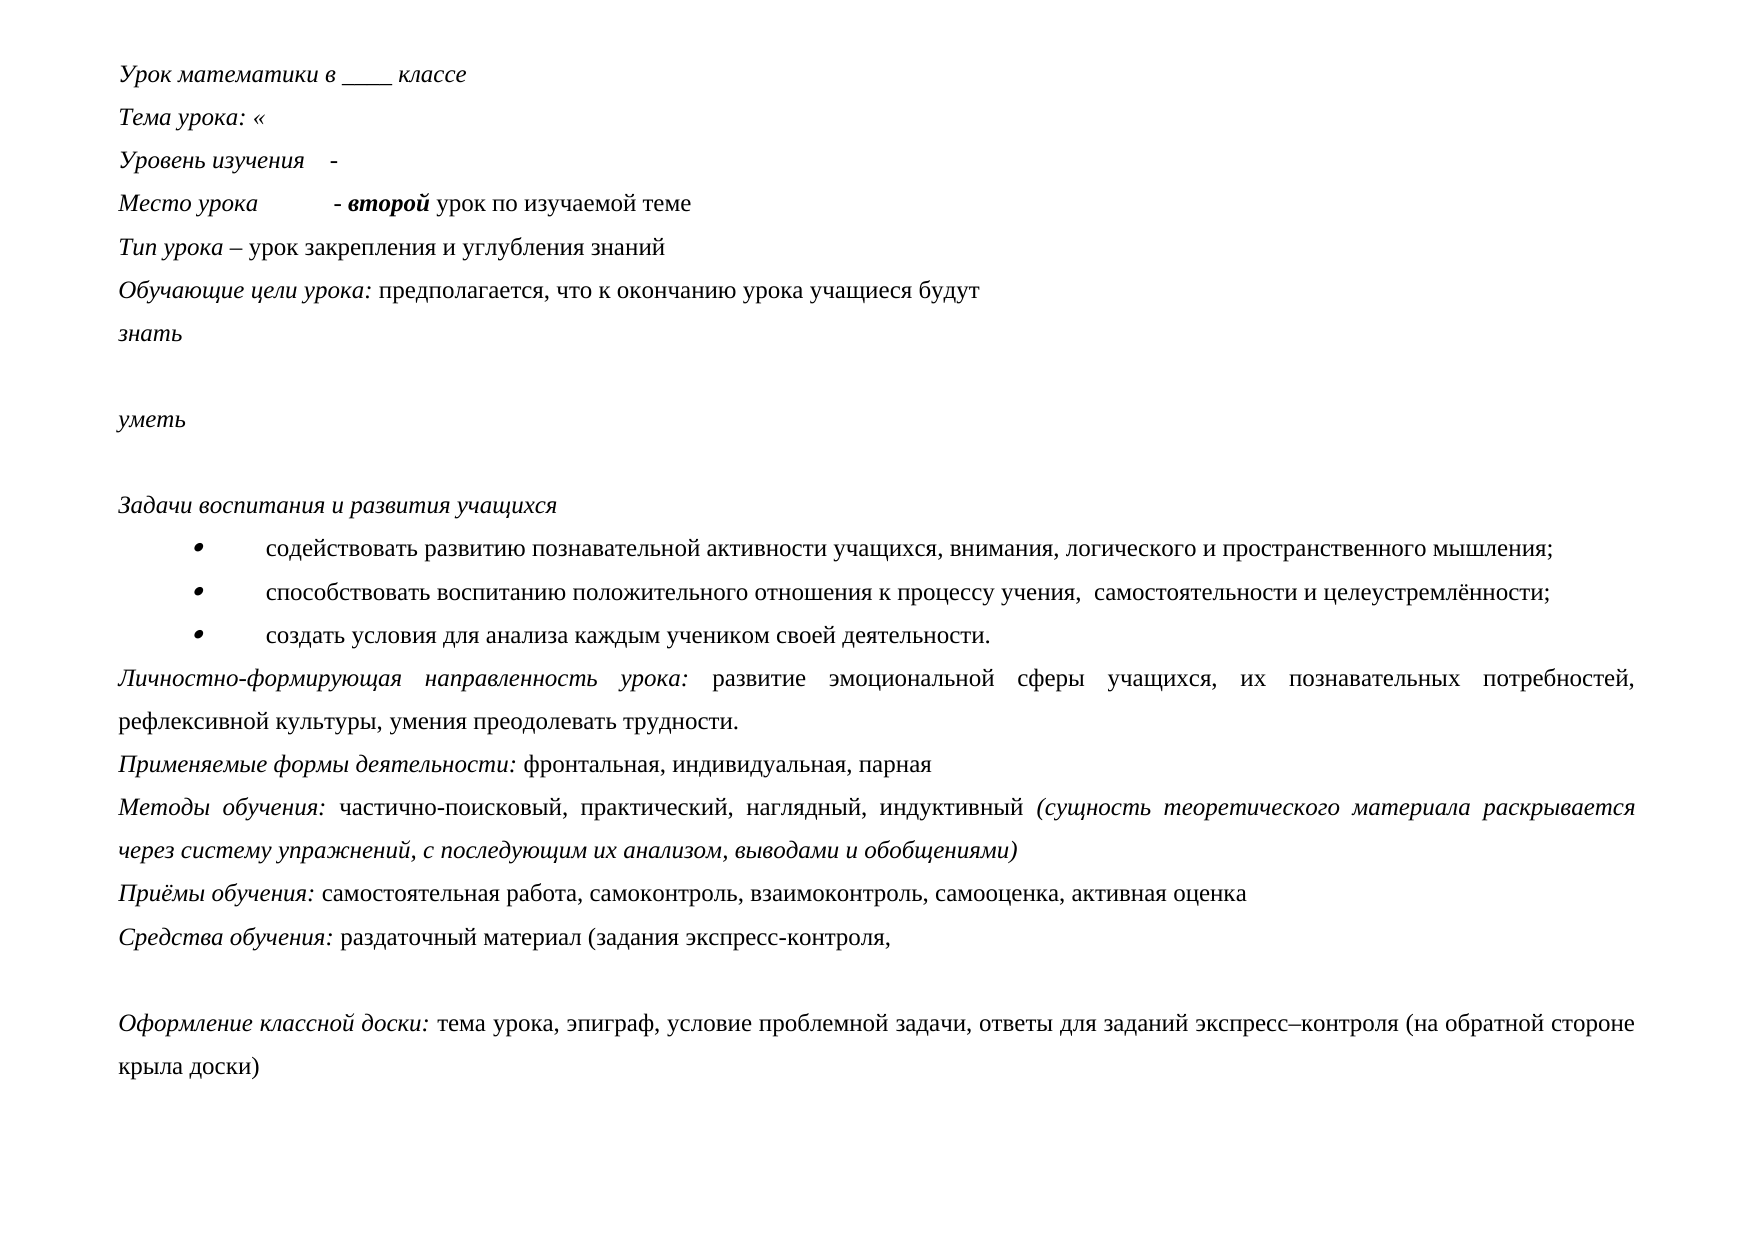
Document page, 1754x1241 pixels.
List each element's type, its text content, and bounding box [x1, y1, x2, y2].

text Личностно-формирующая направленность урока: развитие эмоциональной сферы учащихся, их познавательных потребностей, рефлексивной культуры, умения преодолевать трудности. [118, 663, 1636, 735]
text уметь [118, 404, 1636, 433]
text Урок математики в ____ классе [118, 59, 1636, 88]
text Тема урока: « [118, 102, 1636, 131]
text Применяемые формы деятельности: фронтальная, индивидуальная, парная [118, 749, 1636, 778]
text Задачи воспитания и развития учащихся [118, 490, 1636, 519]
text Уровень изучения - [118, 145, 1636, 174]
list создать условия для анализа каждым учеником своей деятельности. [118, 620, 1636, 648]
text Обучающие цели урока: предполагается, что к окончанию урока учащиеся будут [118, 275, 1636, 303]
text Методы обучения: частично-поисковый, практический, наглядный, индуктивный (сущность теоретического материала раскрывается через систему упражнений, с последующим их анализом, выводами и обобщениями) [118, 792, 1636, 864]
text знать [118, 318, 1636, 347]
text Место урока - второй урок по изучаемой теме [118, 188, 1636, 217]
text Средства обучения: раздаточный материал (задания экспресс-контроля, [118, 922, 1636, 950]
list способствовать воспитанию положительного отношения к процессу учения, самостоятельности и целеустремлённости; [118, 577, 1636, 605]
text Оформление классной доски: тема урока, эпиграф, условие проблемной задачи, ответы для заданий экспресс–контроля (на обратной стороне крыла доски) [118, 1008, 1636, 1080]
list содействовать развитию познавательной активности учащихся, внимания, логического и пространственного мышления; [118, 533, 1636, 562]
text Тип урока – урок закрепления и углубления знаний [118, 232, 1636, 260]
text Приёмы обучения: самостоятельная работа, самоконтроль, взаимоконтроль, самооценка, активная оценка [118, 878, 1636, 907]
